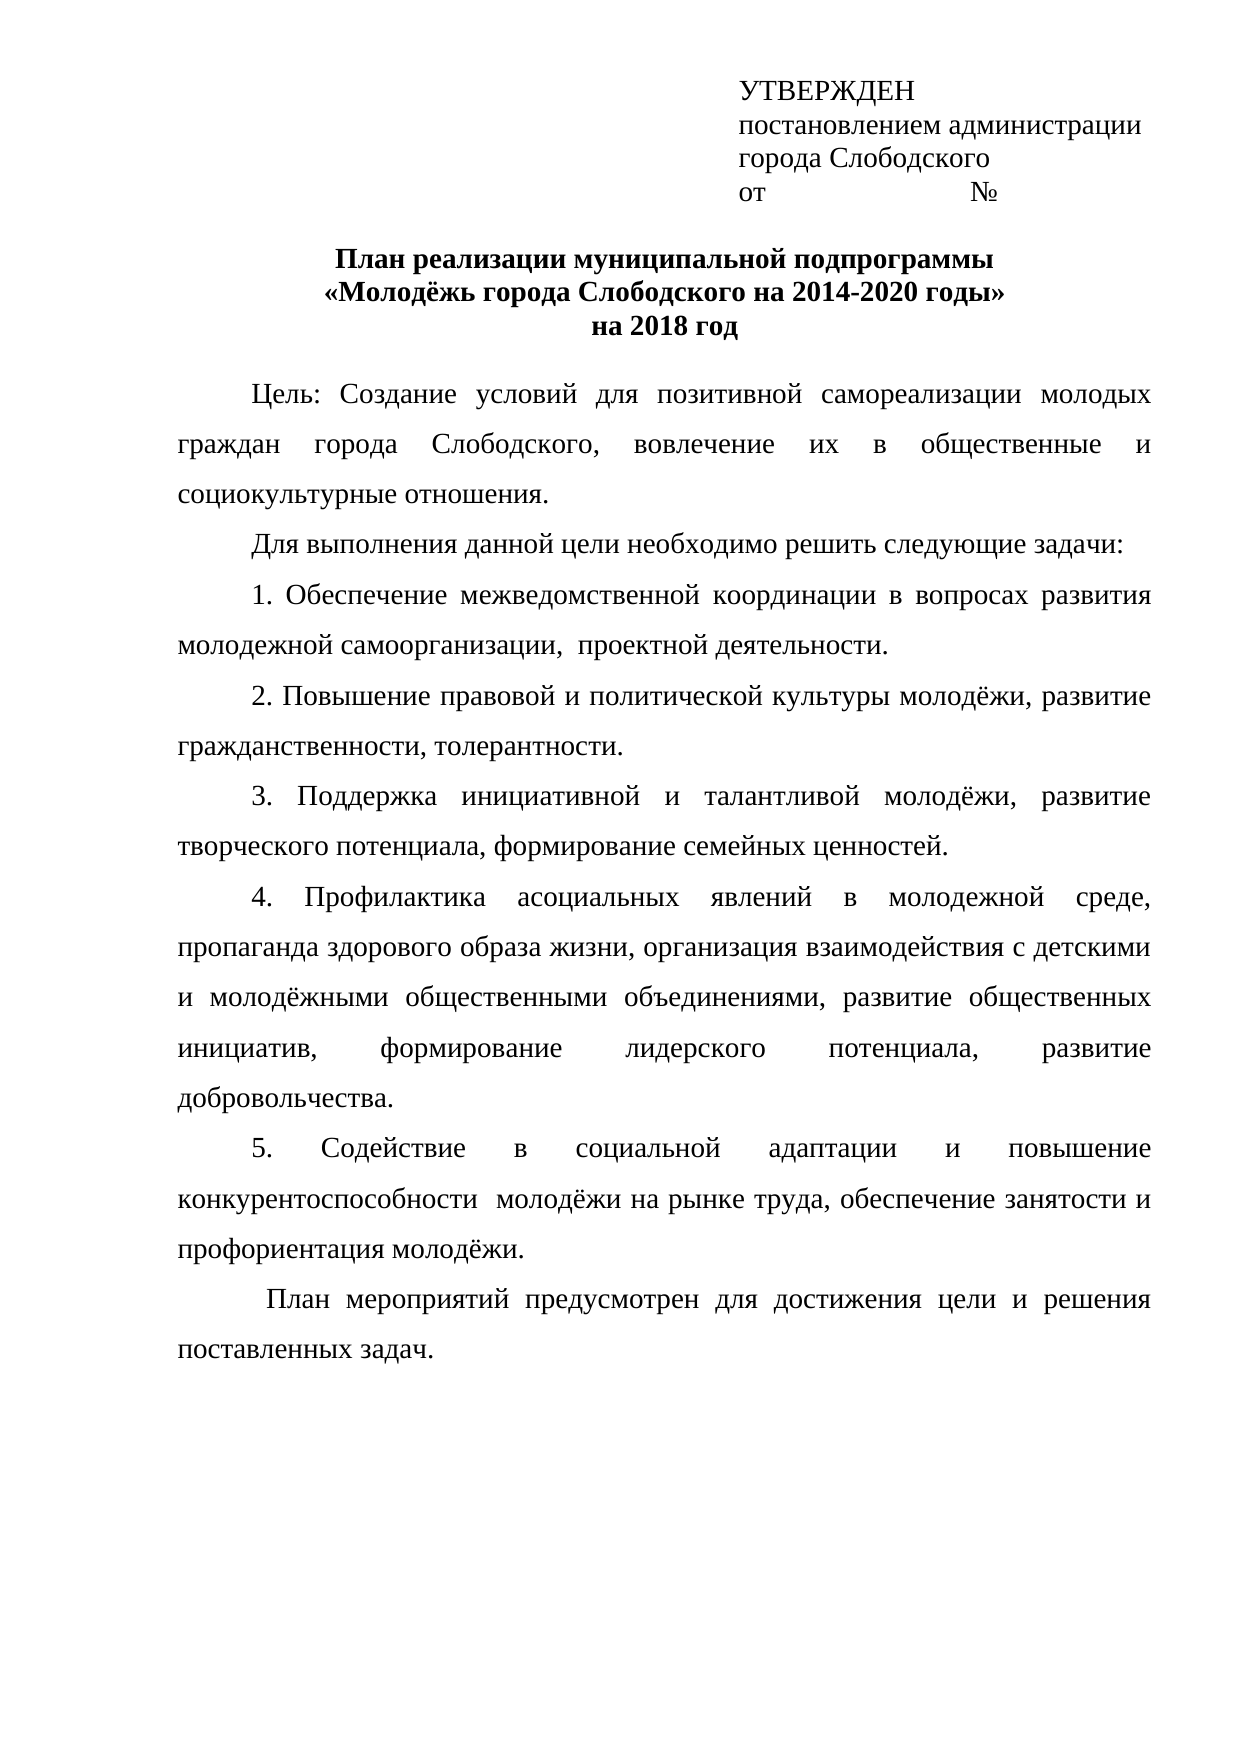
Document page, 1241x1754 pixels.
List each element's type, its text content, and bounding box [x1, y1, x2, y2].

text от № [738, 174, 1152, 208]
text города Слободского [738, 141, 1152, 174]
text 1. Обеспечение межведомственной координации в вопросах развития молодежной самоорганизации, проектной деятельности. [177, 577, 1152, 661]
text 4. Профилактика асоциальных явлений в молодежной среде, пропаганда здорового образа жизни, организация взаимодействия с детскими и молодёжными общественными объединениями, развитие общественных инициатив, формирование лидерского потенциала, развитие добровольчества. [177, 879, 1152, 1114]
text постановлением администрации [738, 107, 1152, 141]
text УТВЕРЖДЕН [738, 74, 1152, 107]
text 2. Повышение правовой и политической культуры молодёжи, развитие гражданственности, толерантности. [177, 678, 1152, 761]
text План реализации муниципальной подпрограммы [177, 242, 1152, 275]
text Для выполнения данной цели необходимо решить следующие задачи: [177, 527, 1152, 560]
text Цель: Создание условий для позитивной самореализации молодых граждан города Слободского, вовлечение их в общественные и социокультурные отношения. [177, 376, 1152, 510]
text на 2018 год [177, 309, 1152, 342]
text «Молодёжь города Слободского на 2014-2020 годы» [177, 275, 1152, 309]
text План мероприятий предусмотрен для достижения цели и решения поставленных задач. [177, 1281, 1152, 1365]
text 3. Поддержка инициативной и талантливой молодёжи, развитие творческого потенциала, формирование семейных ценностей. [177, 778, 1152, 862]
text 5. Содействие в социальной адаптации и повышение конкурентоспособности молодёжи на рынке труда, обеспечение занятости и профориентация молодёжи. [177, 1130, 1152, 1264]
